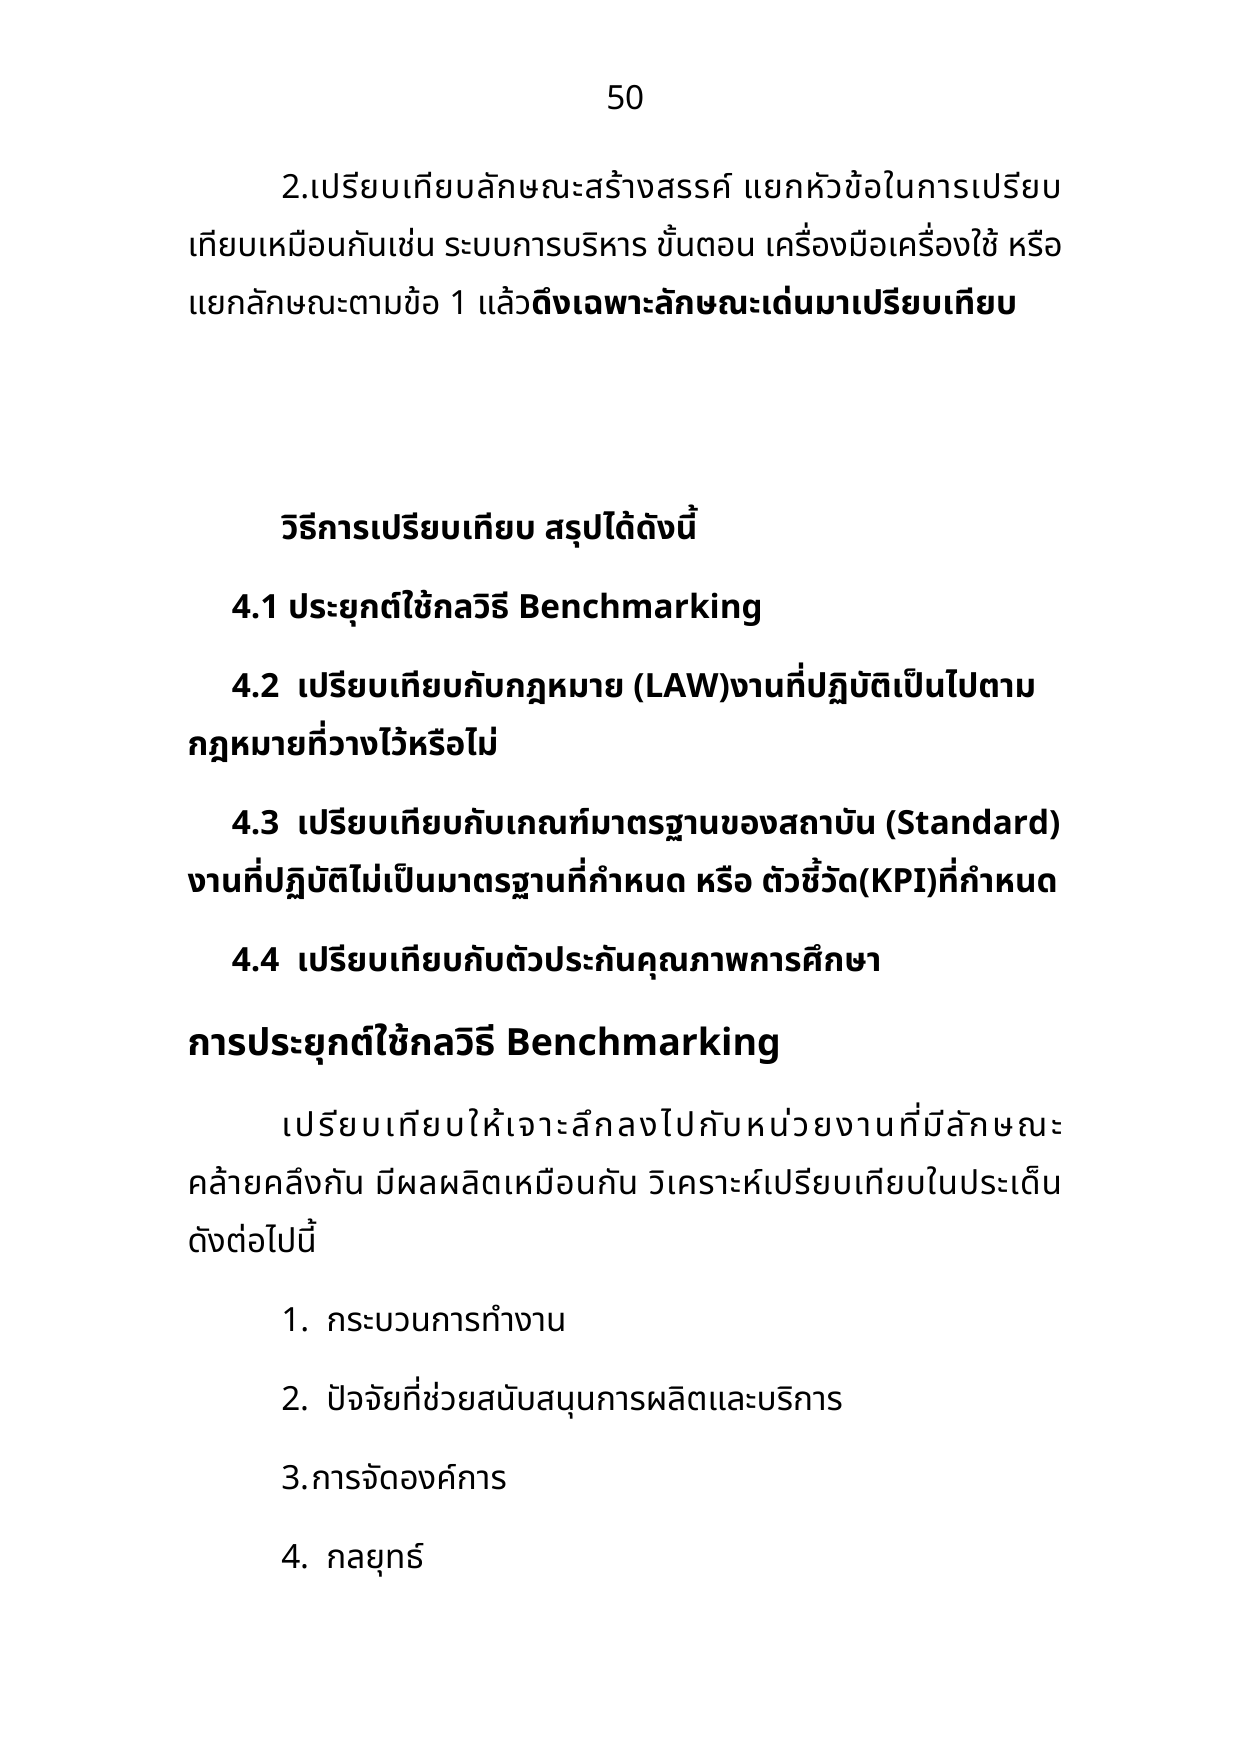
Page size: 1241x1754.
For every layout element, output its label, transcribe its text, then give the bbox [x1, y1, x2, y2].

text 3. การจัดองค์การ [281, 1454, 1063, 1504]
text การประยุกต์ใช้กลวิธี Benchmarking [187, 1015, 1063, 1072]
text วิธีการเปรียบเทียบ สรุปได้ดังนี้ [187, 504, 1063, 554]
text 2. ปัจจัยที่ช่วยสนับสนุนการผลิตและบริการ [281, 1375, 1063, 1425]
text 4. กลยุทธ์ [281, 1533, 1063, 1583]
text เปรียบเทียบให้เจาะลึกลงไปกับหน่วยงานที่มีลักษณะคล้ายคลึงกัน มีผลผลิตเหมือนกัน วิเคราะห์เปรียบเทียบในประเด็น ดังต่อไปนี้ [187, 1101, 1063, 1267]
text 4.4 เปรียบเทียบกับตัวประกันคุณภาพการศึกษา [187, 936, 1063, 986]
text 4.2 เปรียบเทียบกับกฎหมาย (LAW)งานที่ปฏิบัติเป็นไปตามกฎหมายที่วางไว้หรือไม่ [187, 662, 1063, 770]
text 2.เปรียบเทียบลักษณะสร้างสรรค์ แยกหัวข้อในการเปรียบเทียบเหมือนกันเช่น ระบบการบริหาร ขั้นตอน เครื่องมือเครื่องใช้ หรือแยกลักษณะตามข้อ 1 แล้วดึงเฉพาะลักษณะเด่นมาเปรียบเทียบ [187, 163, 1063, 330]
text 4.3 เปรียบเทียบกับเกณฑ์มาตรฐานของสถาบัน (Standard) งานที่ปฏิบัติไม่เป็นมาตรฐานที่กำหนด หรือ ตัวชี้วัด(KPI)ที่กำหนด [187, 799, 1063, 907]
text 1. กระบวนการทำงาน [187, 1296, 1063, 1346]
text 4.1 ประยุกต์ใช้กลวิธี Benchmarking [187, 583, 1063, 633]
